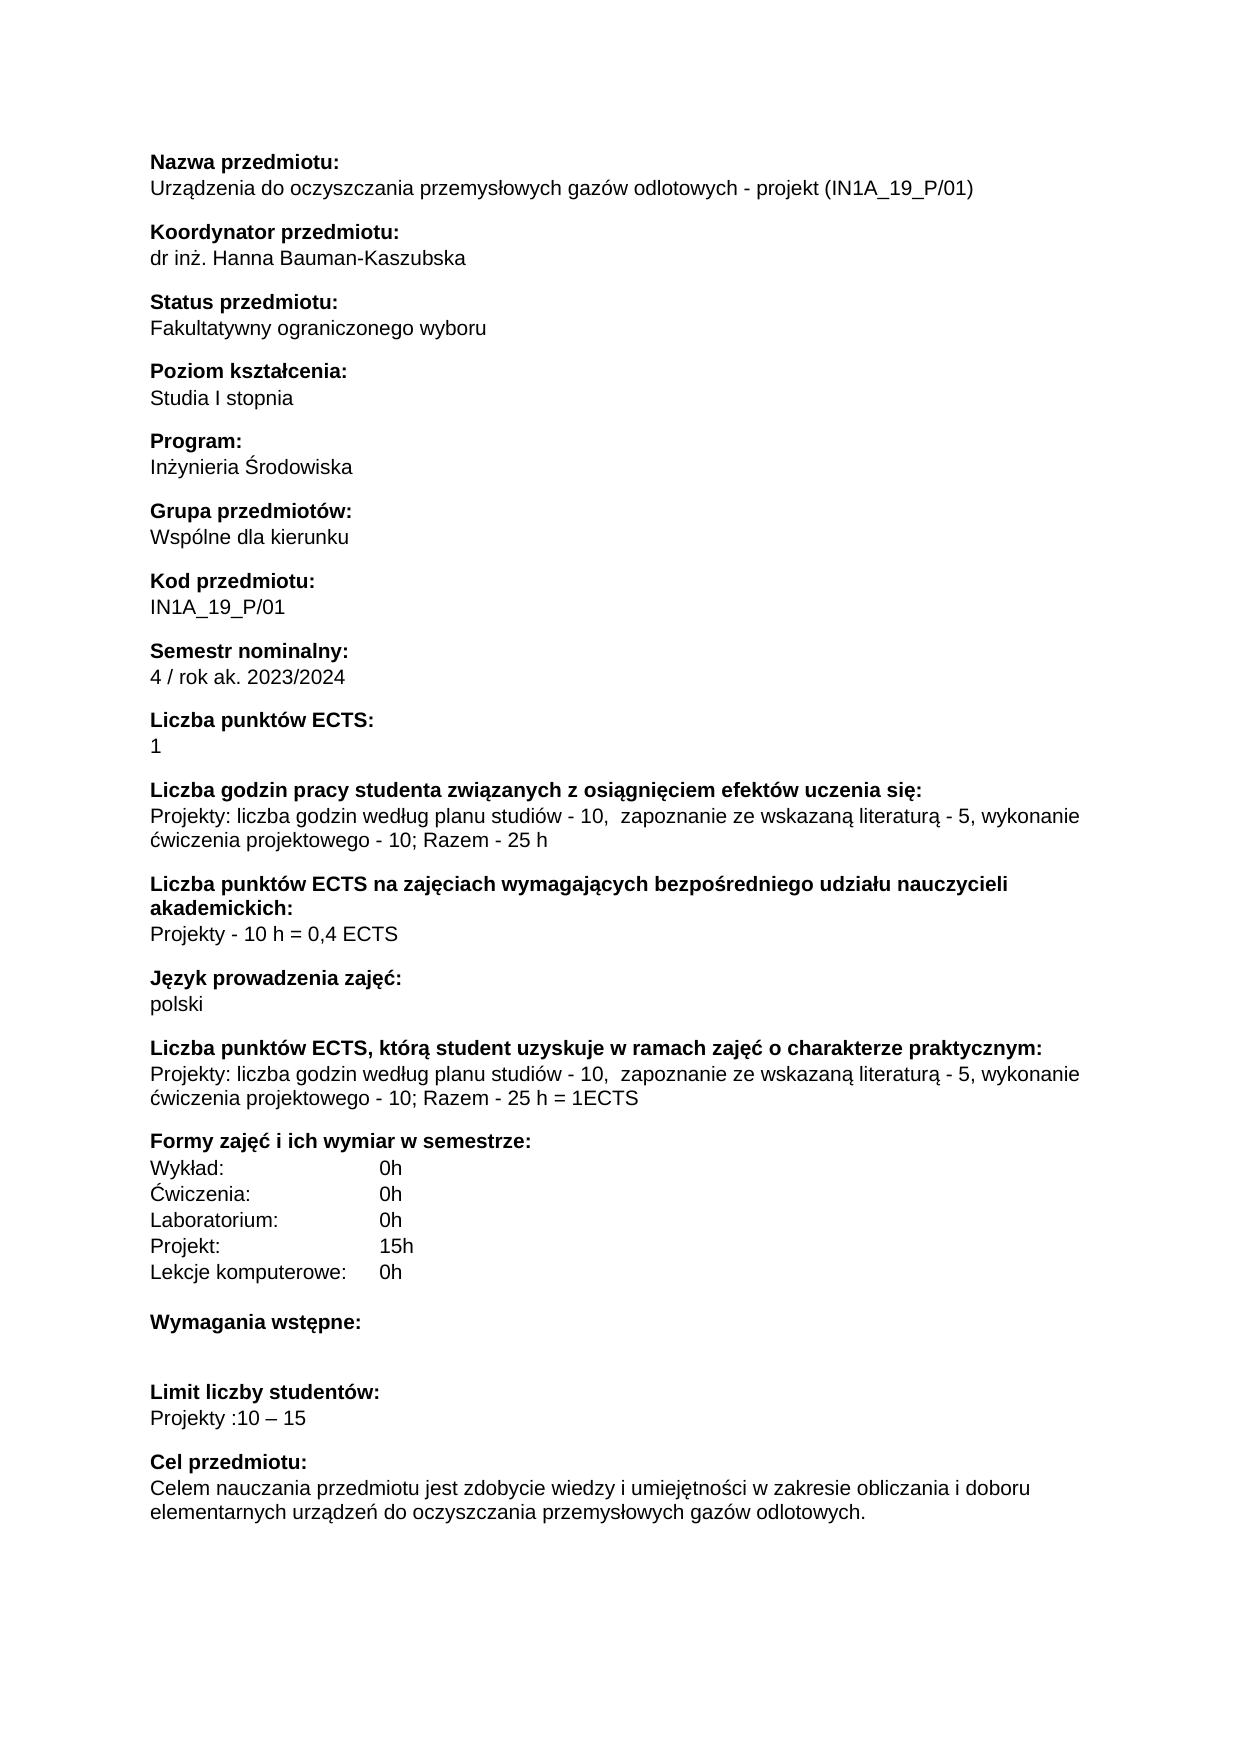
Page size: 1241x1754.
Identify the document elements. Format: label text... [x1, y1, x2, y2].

text 1 [150, 734, 1090, 758]
text Kod przedmiotu: [150, 569, 1090, 593]
text Projekty - 10 h = 0,4 ECTS [150, 922, 1090, 946]
text polski [150, 992, 1090, 1016]
text Formy zajęć i ich wymiar w semestrze: [150, 1129, 1090, 1153]
text 4 / rok ak. 2023/2024 [150, 664, 1090, 688]
text Projekty: liczba godzin według planu studiów - 10, zapoznanie ze wskazaną literaturą - 5, wykonanie ćwiczenia projektowego - 10; Razem - 25 h [150, 804, 1090, 852]
text Grupa przedmiotów: [150, 499, 1090, 523]
text Liczba punktów ECTS na zajęciach wymagających bezpośredniego udziału nauczycieli akademickich: [150, 872, 1090, 920]
text Poziom kształcenia: [150, 359, 1090, 383]
table_cell Lekcje komputerowe: [140, 1260, 367, 1284]
text Projekty :10 – 15 [150, 1406, 1090, 1430]
text Cel przedmiotu: [150, 1449, 1090, 1473]
text Fakultatywny ograniczonego wyboru [150, 316, 1090, 339]
text Liczba godzin pracy studenta związanych z osiągnięciem efektów uczenia się: [150, 778, 1090, 802]
text Język prowadzenia zajęć: [150, 966, 1090, 989]
table_cell Projekt: [140, 1234, 367, 1258]
text Nazwa przedmiotu: [150, 150, 1090, 174]
text IN1A_19_P/01 [150, 595, 1090, 619]
text Wspólne dla kierunku [150, 525, 1090, 549]
text Projekty: liczba godzin według planu studiów - 10, zapoznanie ze wskazaną literaturą - 5, wykonanie ćwiczenia projektowego - 10; Razem - 25 h = 1ECTS [150, 1061, 1090, 1109]
table_header 0h [369, 1156, 597, 1180]
text Celem nauczania przedmiotu jest zdobycie wiedzy i umiejętności w zakresie obliczania i doboru elementarnych urządzeń do oczyszczania przemysłowych gazów odlotowych. [150, 1476, 1090, 1523]
text Status przedmiotu: [150, 289, 1090, 313]
text Liczba punktów ECTS, którą student uzyskuje w ramach zajęć o charakterze praktycznym: [150, 1035, 1090, 1059]
text Wymagania wstępne: [150, 1310, 1090, 1334]
table_cell 0h [369, 1206, 597, 1232]
table_cell 15h [369, 1232, 597, 1258]
text Koordynator przedmiotu: [150, 220, 1090, 244]
text dr inż. Hanna Bauman-Kaszubska [150, 246, 1090, 270]
text Inżynieria Środowiska [150, 455, 1090, 479]
table_cell 0h [369, 1258, 597, 1284]
text Program: [150, 429, 1090, 453]
text Studia I stopnia [150, 385, 1090, 409]
text Limit liczby studentów: [150, 1380, 1090, 1404]
table_header Wykład: [140, 1156, 367, 1180]
table_cell Ćwiczenia: [140, 1182, 367, 1206]
text Semestr nominalny: [150, 638, 1090, 662]
table_cell Laboratorium: [140, 1208, 367, 1232]
text Liczba punktów ECTS: [150, 708, 1090, 732]
text Urządzenia do oczyszczania przemysłowych gazów odlotowych - projekt (IN1A_19_P/01) [150, 176, 1090, 200]
table_cell 0h [369, 1180, 597, 1206]
